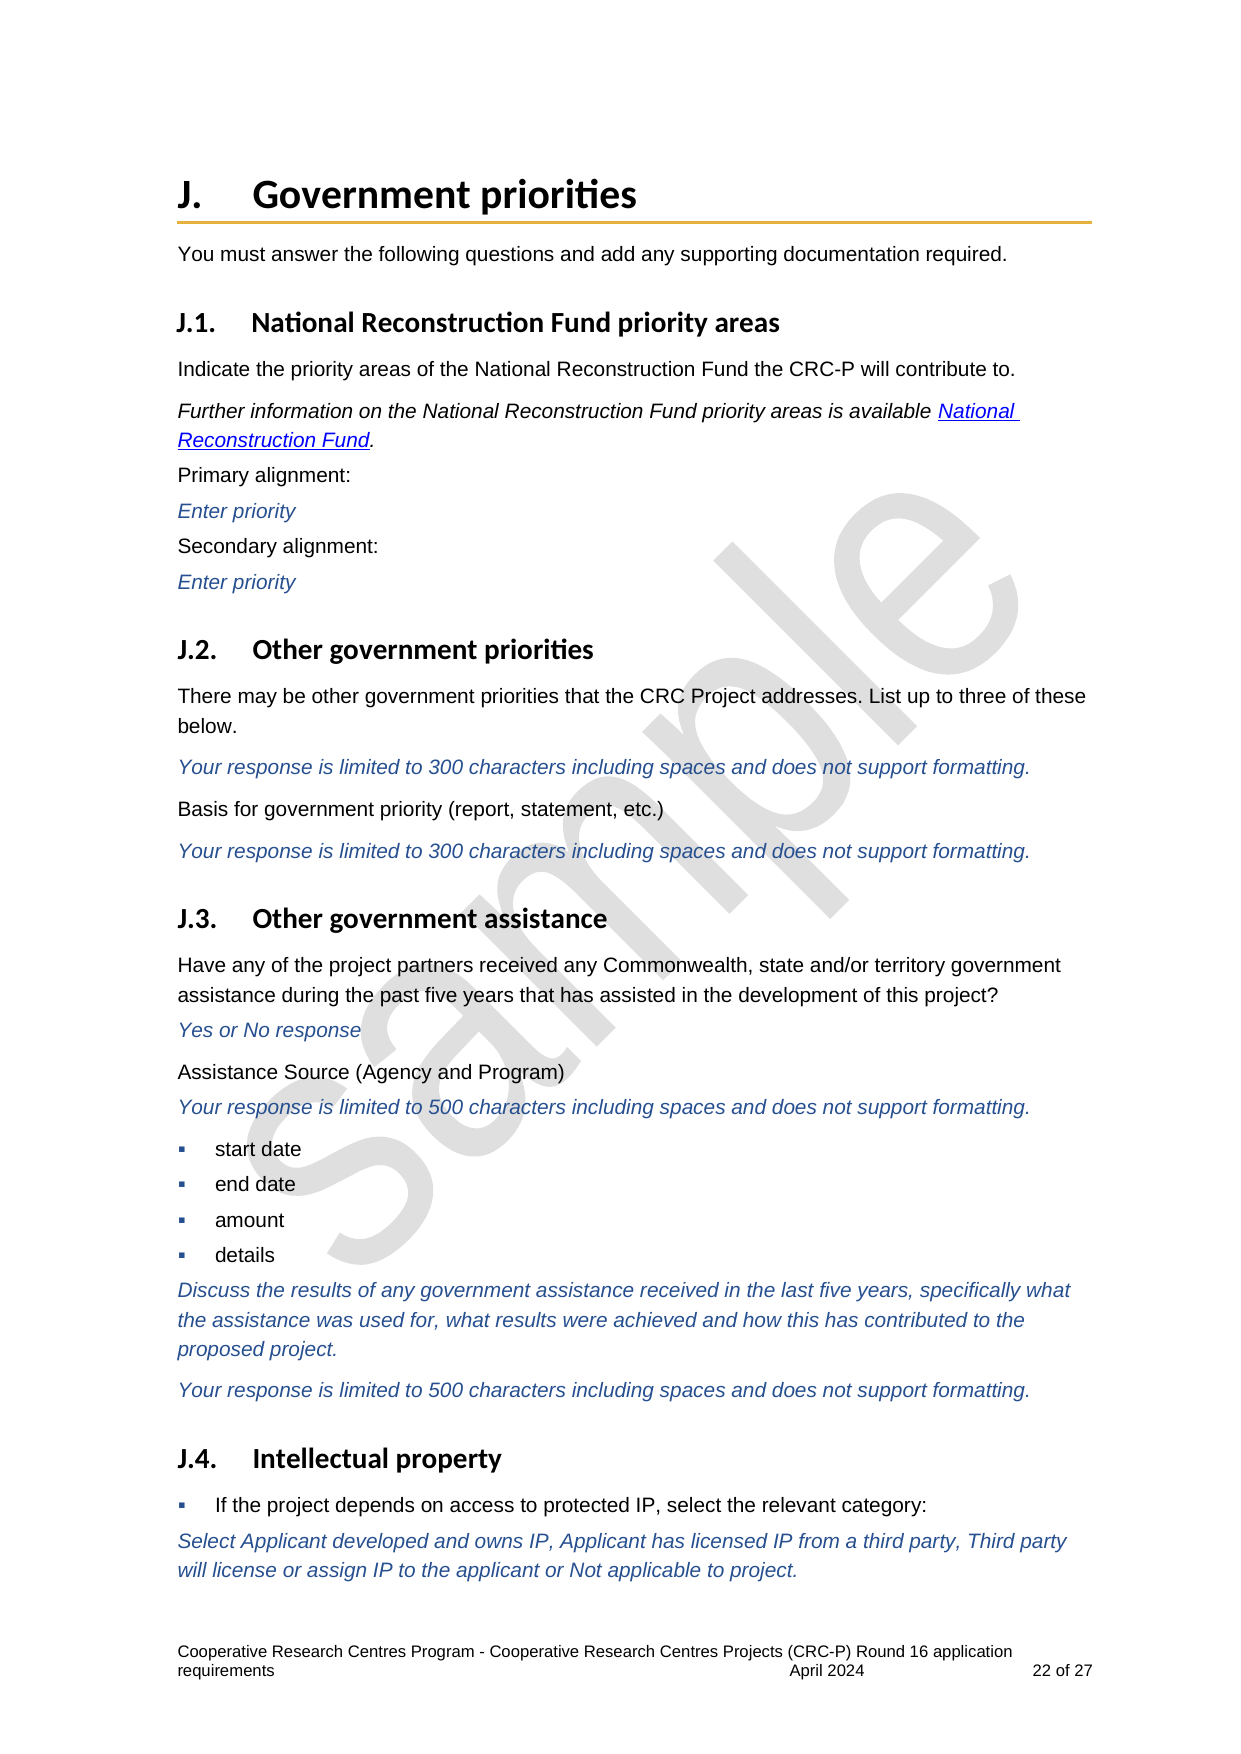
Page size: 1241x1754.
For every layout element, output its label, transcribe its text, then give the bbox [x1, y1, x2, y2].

list Other government priorities [177, 631, 1092, 667]
text There may be other government priorities that the CRC Project addresses. List up to three of these below. [177, 679, 1092, 737]
subtitle Government priorities [177, 168, 1092, 221]
text Basis for government priority (report, statement, etc.) [177, 792, 1092, 821]
list amount [177, 1202, 1092, 1231]
list Other government assistance [177, 900, 1092, 936]
text Have any of the project partners received any Commonwealth, state and/or territory government assistance during the past five years that has assisted in the development of this project? [177, 948, 1092, 1006]
text Further information on the National Reconstruction Fund priority areas is available National Reconstruction Fund. [177, 393, 1092, 452]
text Enter priority [177, 493, 1092, 523]
list Intellectual property [177, 1440, 1092, 1475]
text Enter priority [177, 564, 1092, 593]
text Secondary alignment: [177, 529, 1092, 558]
list end date [177, 1167, 1092, 1196]
list Select Applicant developed and owns IP, Applicant has licensed IP from a third party, Third party will license or assign IP to the applicant or Not applicable to project. [177, 1523, 1092, 1582]
text Your response is limited to 500 characters including spaces and does not support formatting. [177, 1373, 1092, 1402]
text Discuss the results of any government assistance received in the last five years, specifically what the assistance was used for, what results were achieved and how this has contributed to the proposed project. [177, 1273, 1092, 1361]
text You must answer the following questions and add any supporting documentation required. [177, 237, 1092, 266]
text Assistance Source (Agency and Program) [177, 1054, 1092, 1083]
subtitle National Reconstruction Fund priority areas [176, 304, 1092, 339]
list details [177, 1238, 1092, 1267]
text Your response is limited to 300 characters including spaces and does not support formatting. [177, 833, 1092, 862]
text Your response is limited to 300 characters including spaces and does not support formatting. [177, 750, 1092, 779]
list start date [177, 1131, 1092, 1161]
text Yes or No response [177, 1013, 1092, 1042]
text Your response is limited to 500 characters including spaces and does not support formatting. [177, 1090, 1092, 1119]
list If the project depends on access to protected IP, select the relevant category: [177, 1488, 1092, 1517]
text Primary alignment: [177, 458, 1092, 487]
text Indicate the priority areas of the National Reconstruction Fund the CRC-P will contribute to. [177, 352, 1092, 381]
